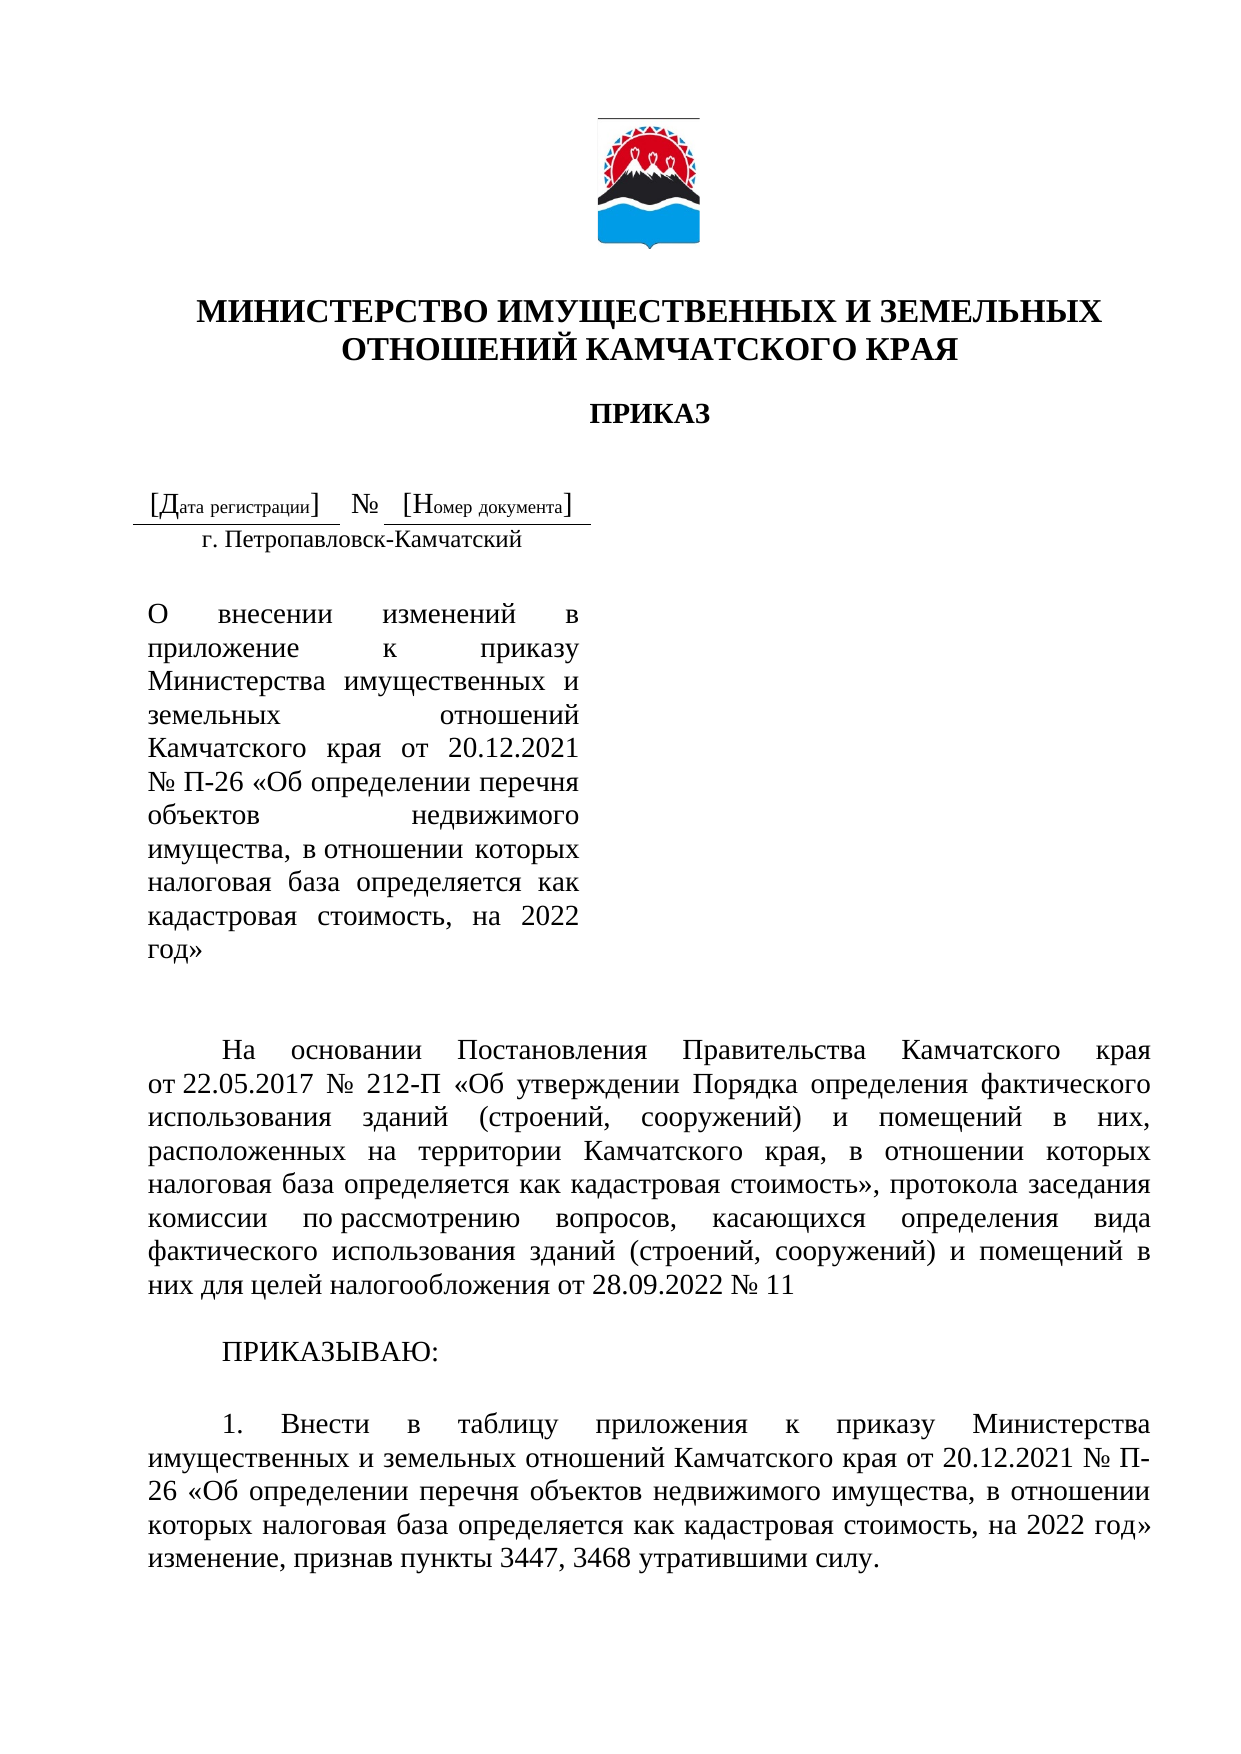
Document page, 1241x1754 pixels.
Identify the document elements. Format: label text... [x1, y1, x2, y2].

picture [596, 118, 700, 246]
text г. Петропавловск-Камчатский [148, 524, 576, 553]
table_header О внесении изменений в приложение к приказу Министерства имущественных и земельных отношений Камчатского края от 20.12.2021 № П-26 «Об определении перечня объектов недвижимого имущества, в отношении которых налоговая база определяется как кадастровая стоимость, на 2022 год» [133, 596, 591, 965]
text МИНИСТЕРСТВО ИМУЩЕСТВЕННЫХ И ЗЕМЕЛЬНЫХ ОТНОШЕНИЙ КАМЧАТСКОГО КРАЯ [148, 291, 1152, 367]
table_header [Дата регистрации] [133, 486, 339, 523]
text На основании Постановления Правительства Камчатского края от 22.05.2017 № 212-П «Об утверждении Порядка определения фактического использования зданий (строений, сооружений) и помещений в них, расположенных на территории Камчатского края, в отношении которых налоговая база определяется как кадастровая стоимость», протокола заседания комиссии по рассмотрению вопросов, касающихся определения вида фактического использования зданий (строений, сооружений) и помещений в них для целей налогообложения от 28.09.2022 № 11 [148, 1032, 1152, 1301]
text ПРИКАЗ [148, 396, 1152, 430]
text 1. Внести в таблицу приложения к приказу Министерства имущественных и земельных отношений Камчатского края от 20.12.2021 № П-26 «Об определении перечня объектов недвижимого имущества, в отношении которых налоговая база определяется как кадастровая стоимость, на 2022 год» изменение, признав пункты 3447, 3468 утратившими силу. [148, 1406, 1152, 1574]
picture [653, 241, 700, 246]
table_header [Номер документа] [384, 486, 591, 523]
text ПРИКАЗЫВАЮ: [148, 1334, 1152, 1368]
table_header № [340, 486, 384, 523]
